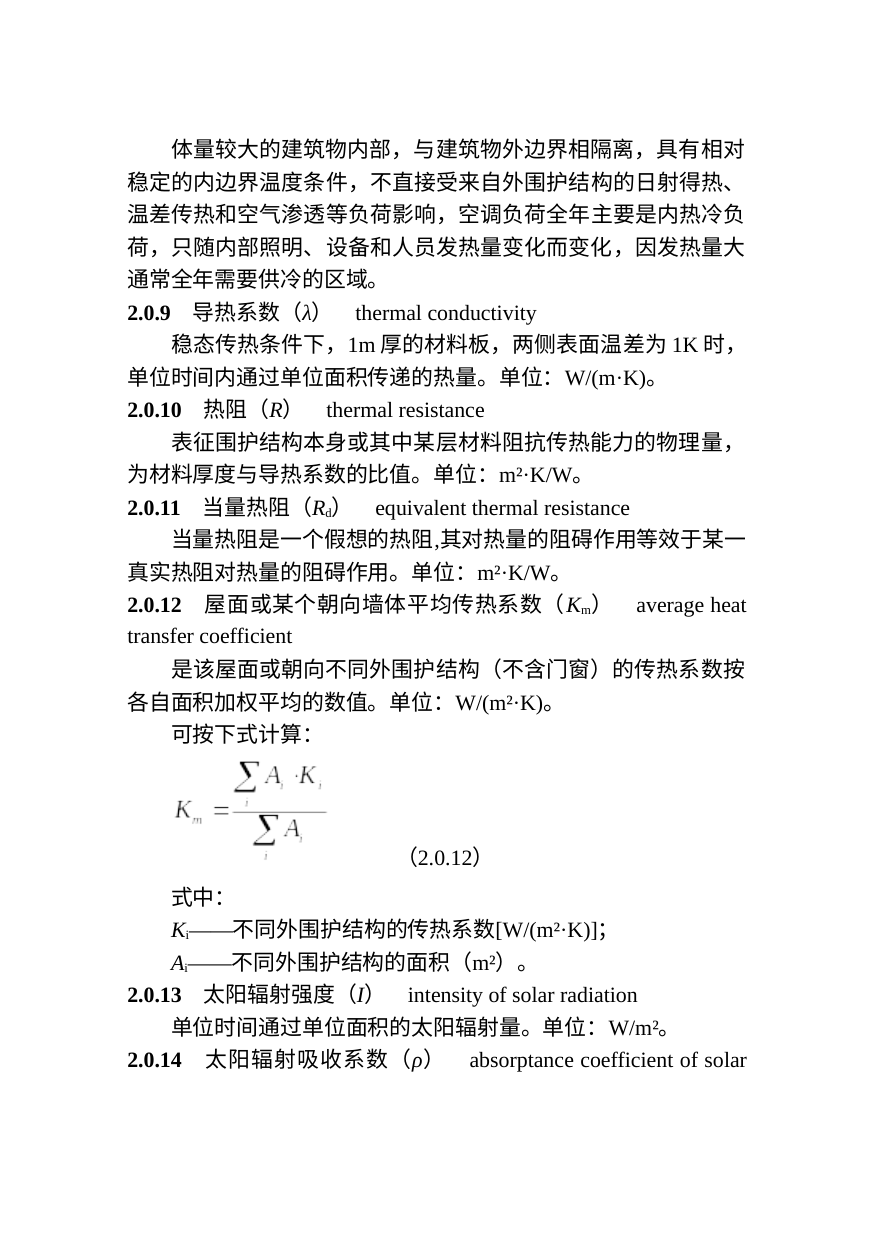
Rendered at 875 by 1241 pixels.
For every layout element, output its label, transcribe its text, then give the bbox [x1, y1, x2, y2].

text 式中： [127, 879, 747, 912]
text Ki——不同外围护结构的传热系数[W/(m²·K)]； [127, 912, 747, 944]
text 单位时间通过单位面积的太阳辐射量。单位：W/m²。 [127, 1009, 747, 1042]
text 当量热阻是一个假想的热阻,其对热量的阻碍作用等效于某一真实热阻对热量的阻碍作用。单位：m²·K/W。 [127, 522, 747, 587]
text 2.0.12 屋面或某个朝向墙体平均传热系数（Km） average heat transfer coefficient [127, 587, 747, 652]
text 2.0.11 当量热阻（Rd） equivalent thermal resistance [127, 489, 747, 522]
text Ai——不同外围护结构的面积（m²）。 [127, 944, 747, 977]
text 是该屋面或朝向不同外围护结构（不含门窗）的传热系数按各自面积加权平均的数值。单位：W/(m²·K)。 [127, 652, 747, 717]
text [127, 1042, 747, 1074]
text 体量较大的建筑物内部，与建筑物外边界相隔离，具有相对稳定的内边界温度条件，不直接受来自外围护结构的日射得热、温差传热和空气渗透等负荷影响，空调负荷全年主要是内热冷负荷，只随内部照明、设备和人员发热量变化而变化，因发热量大通常全年需要供冷的区域。 [127, 132, 747, 294]
text 2.0.9 导热系数（λ） thermal conductivity [127, 294, 747, 327]
text 2.0.10 热阻（R） thermal resistance [127, 392, 747, 424]
text 表征围护结构本身或其中某层材料阻抗传热能力的物理量，为材料厚度与导热系数的比值。单位：m²·K/W。 [127, 424, 747, 489]
text 稳态传热条件下，1m厚的材料板，两侧表面温差为1K时，单位时间内通过单位面积传递的热量。单位：W/(m·K)。 [127, 327, 747, 392]
text 2.0.13 太阳辐射强度（I） intensity of solar radiation [127, 977, 747, 1009]
text （2.0.12） [127, 749, 747, 879]
text 可按下式计算： [127, 717, 747, 749]
